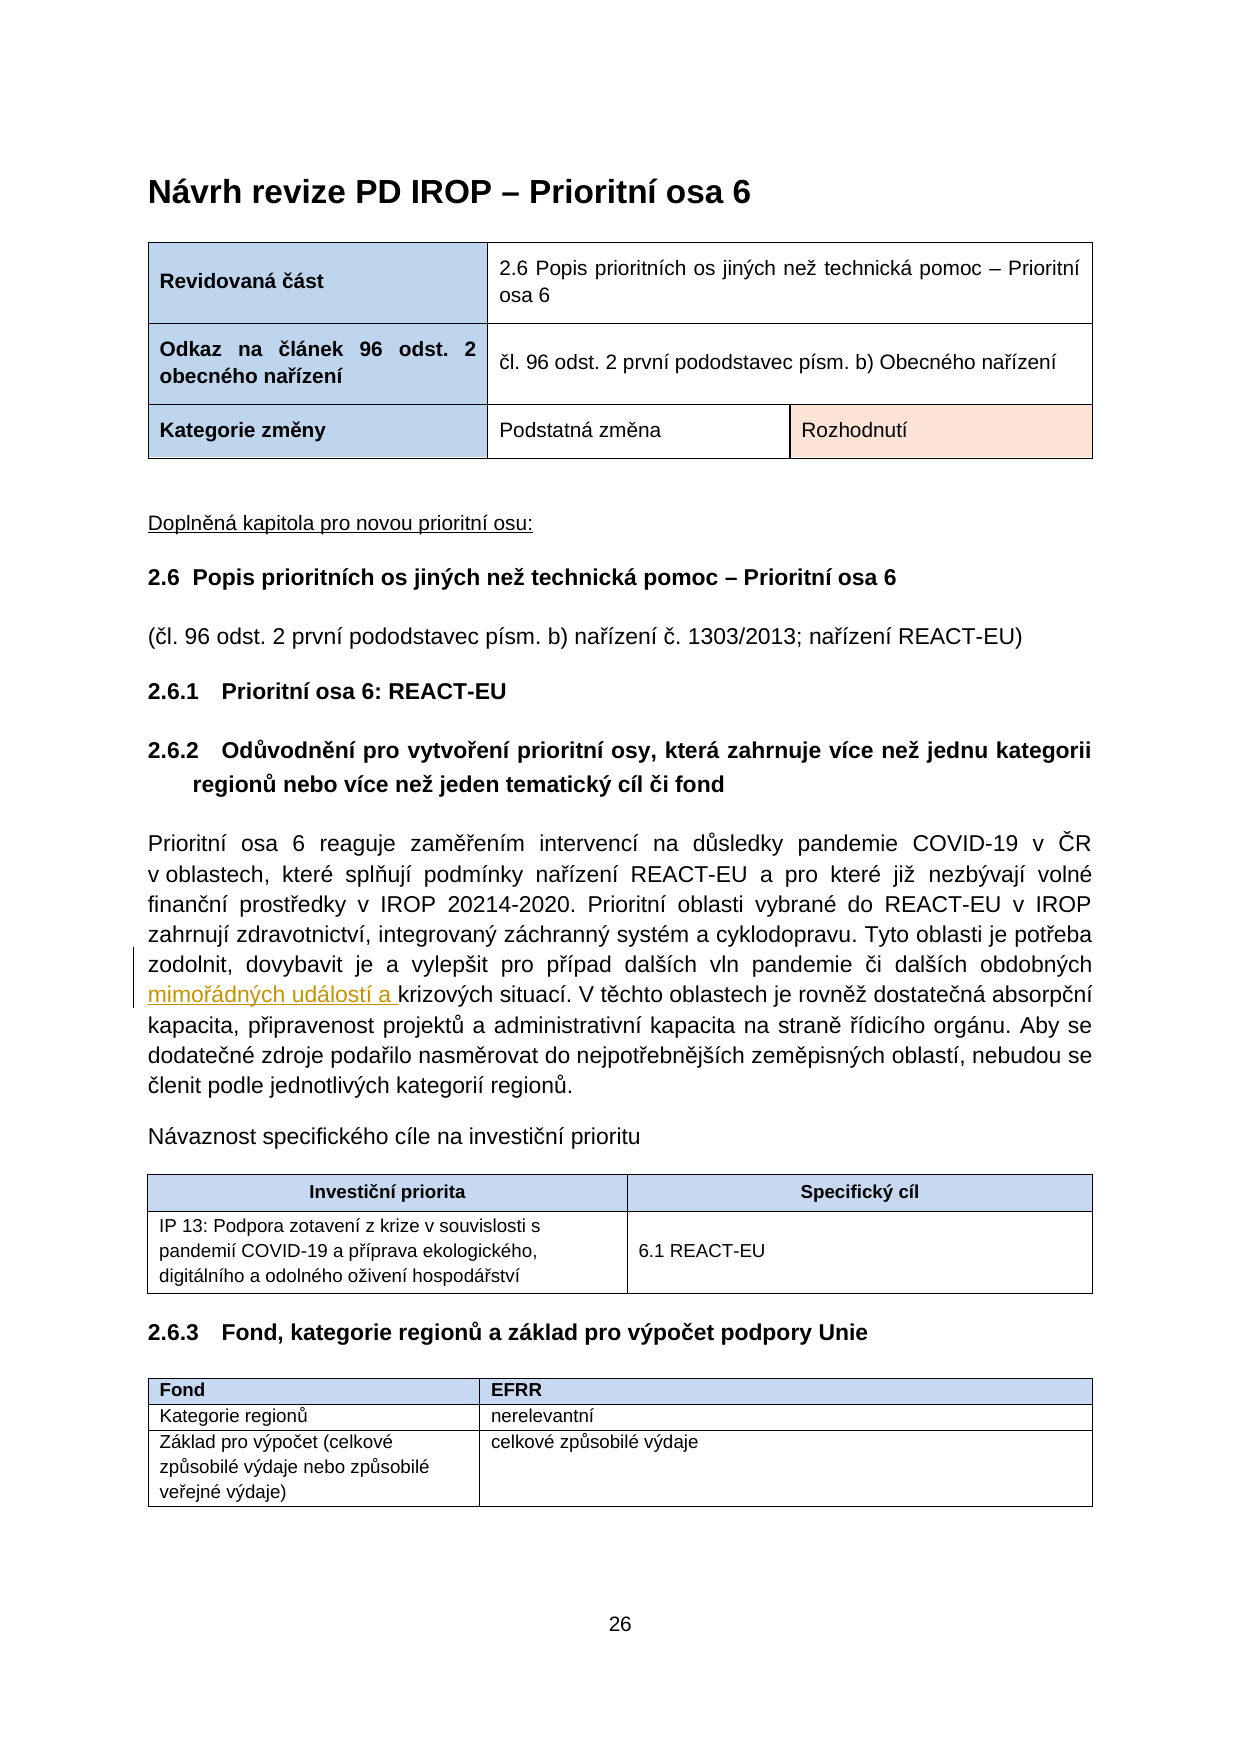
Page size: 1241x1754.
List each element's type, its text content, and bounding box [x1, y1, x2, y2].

table_cell Základ pro výpočet (celkové způsobilé výdaje nebo způsobilé veřejné výdaje) [149, 1431, 479, 1506]
text Prioritní osa 6 reaguje zaměřením intervencí na důsledky pandemie COVID-19 v ČR v oblastech, které splňují podmínky nařízení REACT-EU a pro které již nezbývají volné finanční prostředky v IROP 20214-2020. Prioritní oblasti vybrané do REACT-EU v IROP zahrnují zdravotnictví, integrovaný záchranný systém a cyklodopravu. Tyto oblasti je potřeba zodolnit, dovybavit je a vylepšit pro případ dalších vln pandemie či dalších obdobných krizových situací. V těchto oblastech je rovněž dostatečná absorpční kapacita, připravenost projektů a administrativní kapacita na straně řídicího orgánu. Aby se dodatečné zdroje podařilo nasměrovat do nejpotřebnějších zeměpisných oblastí, nebudou se členit podle jednotlivých kategorií regionů. [148, 830, 1093, 1098]
table_cell IP 13: Podpora zotavení z krize v souvislosti s pandemií COVID-19 a příprava ekologického, digitálního a odolného oživení hospodářství [148, 1212, 627, 1292]
table_header Revidovaná část [149, 243, 487, 323]
table_cell nerelevantní [480, 1405, 1092, 1430]
subtitle 2.6.2 Odůvodnění pro vytvoření prioritní osy, která zahrnuje více než jednu kategorii regionů nebo více než jeden tematický cíl či fond [148, 737, 1093, 797]
table_cell Kategorie změny [149, 405, 487, 457]
table_header EFRR [480, 1379, 1092, 1404]
table_header Investiční priorita [148, 1175, 627, 1211]
table_header Fond [149, 1379, 479, 1404]
subtitle 2.6.1 Prioritní osa 6: REACT-EU [148, 678, 1093, 704]
table_cell Rozhodnutí [791, 405, 1092, 457]
table_header Specifický cíl [628, 1175, 1092, 1211]
text Návaznost specifického cíle na investiční prioritu [148, 1123, 1093, 1149]
table_cell Odkaz na článek 96 odst. 2 obecného nařízení [149, 324, 487, 404]
table_cell Kategorie regionů [149, 1405, 479, 1430]
text (čl. 96 odst. 2 první pododstavec písm. b) nařízení č. 1303/2013; nařízení REACT-EU) [148, 623, 1093, 649]
table_cell celkové způsobilé výdaje [480, 1431, 1092, 1506]
table_cell Podstatná změna [488, 405, 789, 457]
text Doplněná kapitola pro novou prioritní osu: [148, 511, 1093, 535]
table_cell 6.1 REACT-EU [628, 1212, 1092, 1292]
subtitle 2.6 Popis prioritních os jiných než technická pomoc – Prioritní osa 6 [148, 563, 1093, 590]
title Návrh revize PD IROP – Prioritní osa 6 [148, 173, 1093, 211]
subtitle 2.6.3 Fond, kategorie regionů a základ pro výpočet podpory Unie [148, 1318, 1093, 1345]
table_cell čl. 96 odst. 2 první pododstavec písm. b) Obecného nařízení [488, 324, 1092, 404]
table_header 2.6 Popis prioritních os jiných než technická pomoc – Prioritní osa 6 [488, 243, 1092, 323]
